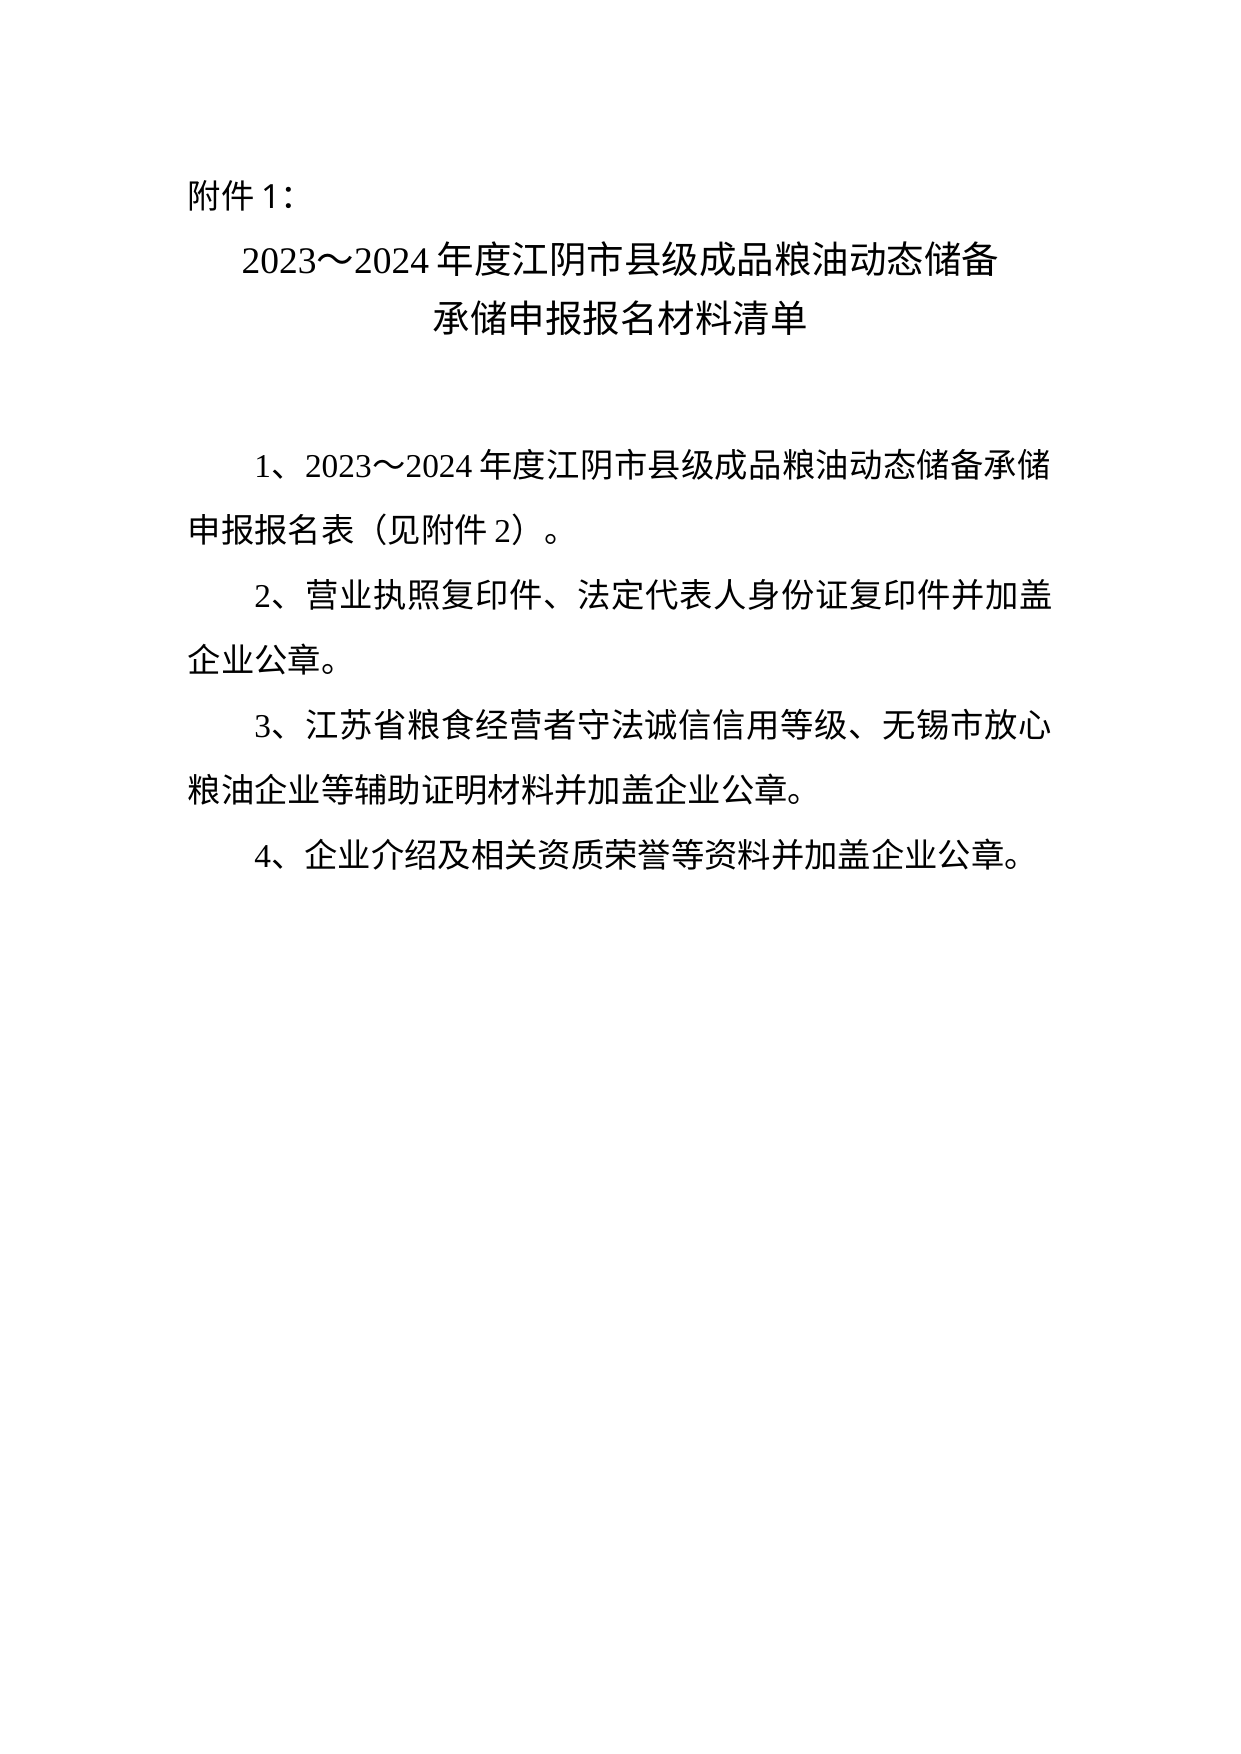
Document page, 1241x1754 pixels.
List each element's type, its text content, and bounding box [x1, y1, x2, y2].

text 承储申报报名材料清单 [187, 285, 1053, 344]
text 2、营业执照复印件、法定代表人身份证复印件并加盖企业公章。 [187, 560, 1053, 690]
text 2023～2024年度江阴市县级成品粮油动态储备 [187, 227, 1053, 285]
text 1、2023～2024年度江阴市县级成品粮油动态储备承储申报报名表（见附件2）。 [187, 430, 1053, 560]
text 4、企业介绍及相关资质荣誉等资料并加盖企业公章。 [187, 820, 1053, 885]
text 附件1： [187, 162, 1053, 227]
text 3、江苏省粮食经营者守法诚信信用等级、无锡市放心粮油企业等辅助证明材料并加盖企业公章。 [187, 690, 1053, 820]
